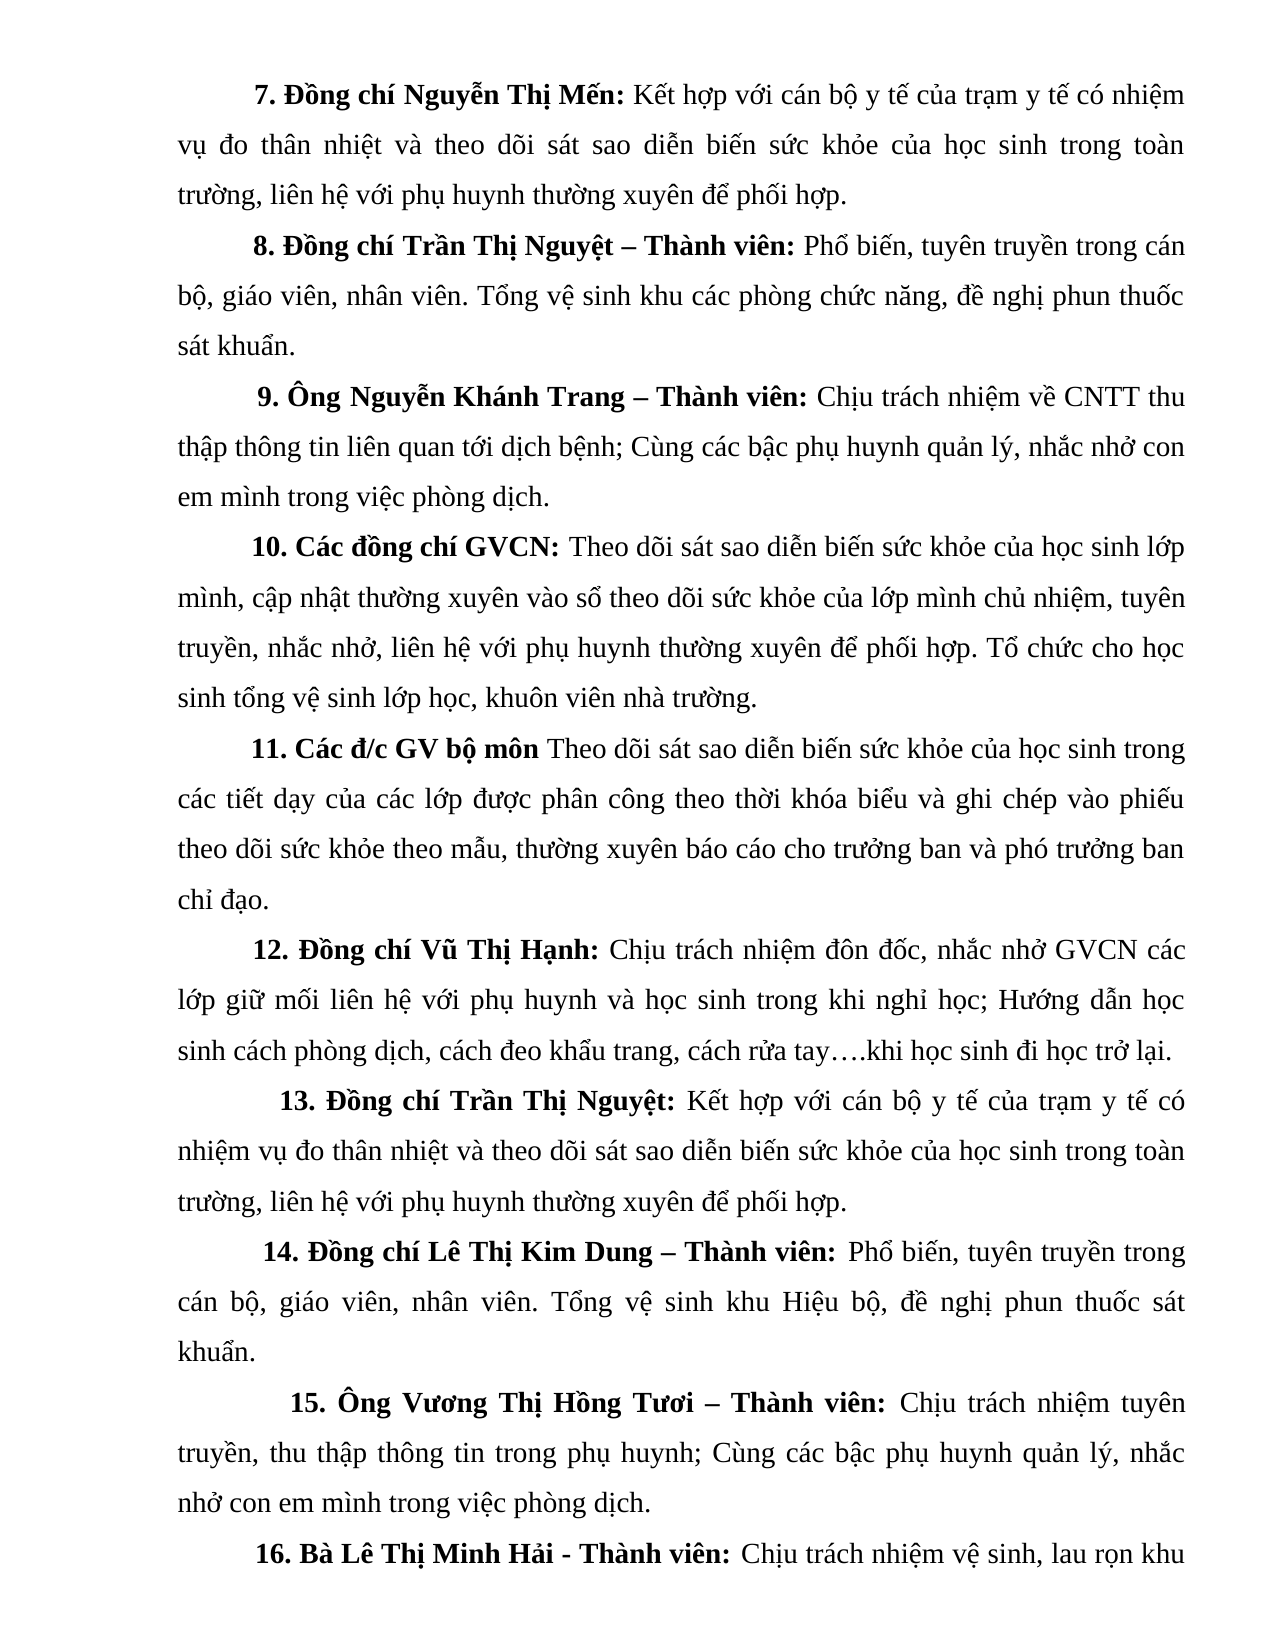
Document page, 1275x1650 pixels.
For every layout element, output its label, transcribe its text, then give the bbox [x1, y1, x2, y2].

text 12. Đồng chí Vũ Thị Hạnh: Chịu trách nhiệm đôn đốc, nhắc nhở GVCN các lớp giữ mối liên hệ với phụ huynh và học sinh trong khi nghỉ học; Hướng dẫn học sinh cách phòng dịch, cách đeo khẩu trang, cách rửa tay….khi học sinh đi học trở lại. [177, 932, 1186, 1066]
list 11. Các đ/c GV bộ môn Theo dõi sát sao diễn biến sức khỏe của học sinh trong các tiết dạy của các lớp được phân công theo thời khóa biểu và ghi chép vào phiếu theo dõi sức khỏe theo mẫu, thường xuyên báo cáo cho trưởng ban và phó trưởng ban chỉ đạo. [177, 731, 1186, 915]
list 10. Các đồng chí GVCN: Theo dõi sát sao diễn biến sức khỏe của học sinh lớp mình, cập nhật thường xuyên vào sổ theo dõi sức khỏe của lớp mình chủ nhiệm, tuyên truyền, nhắc nhở, liên hệ với phụ huynh thường xuyên để phối hợp. Tổ chức cho học sinh tổng vệ sinh lớp học, khuôn viên nhà trường. [177, 529, 1186, 714]
list 14. Đồng chí Lê Thị Kim Dung – Thành viên: Phổ biến, tuyên truyền trong cán bộ, giáo viên, nhân viên. Tổng vệ sinh khu Hiệu bộ, đề nghị phun thuốc sát khuẩn. [177, 1234, 1186, 1368]
list 15. Ông Vương Thị Hồng Tươi – Thành viên: Chịu trách nhiệm tuyên truyền, thu thập thông tin trong phụ huynh; Cùng các bậc phụ huynh quản lý, nhắc nhở con em mình trong việc phòng dịch. [177, 1385, 1186, 1519]
list 9. Ông Nguyễn Khánh Trang – Thành viên: Chịu trách nhiệm về CNTT thu thập thông tin liên quan tới dịch bệnh; Cùng các bậc phụ huynh quản lý, nhắc nhở con em mình trong việc phòng dịch. [177, 379, 1186, 513]
list 8. Đồng chí Trần Thị Nguyệt – Thành viên: Phổ biến, tuyên truyền trong cán bộ, giáo viên, nhân viên. Tổng vệ sinh khu các phòng chức năng, đề nghị phun thuốc sát khuẩn. [177, 228, 1186, 362]
list 13. Đồng chí Trần Thị Nguyệt: Kết hợp với cán bộ y tế của trạm y tế có nhiệm vụ đo thân nhiệt và theo dõi sát sao diễn biến sức khỏe của học sinh trong toàn trường, liên hệ với phụ huynh thường xuyên để phối hợp. [177, 1083, 1186, 1217]
list 7. Đồng chí Nguyễn Thị Mến: Kết hợp với cán bộ y tế của trạm y tế có nhiệm vụ đo thân nhiệt và theo dõi sát sao diễn biến sức khỏe của học sinh trong toàn trường, liên hệ với phụ huynh thường xuyên để phối hợp. [177, 77, 1186, 211]
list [177, 1536, 1186, 1569]
